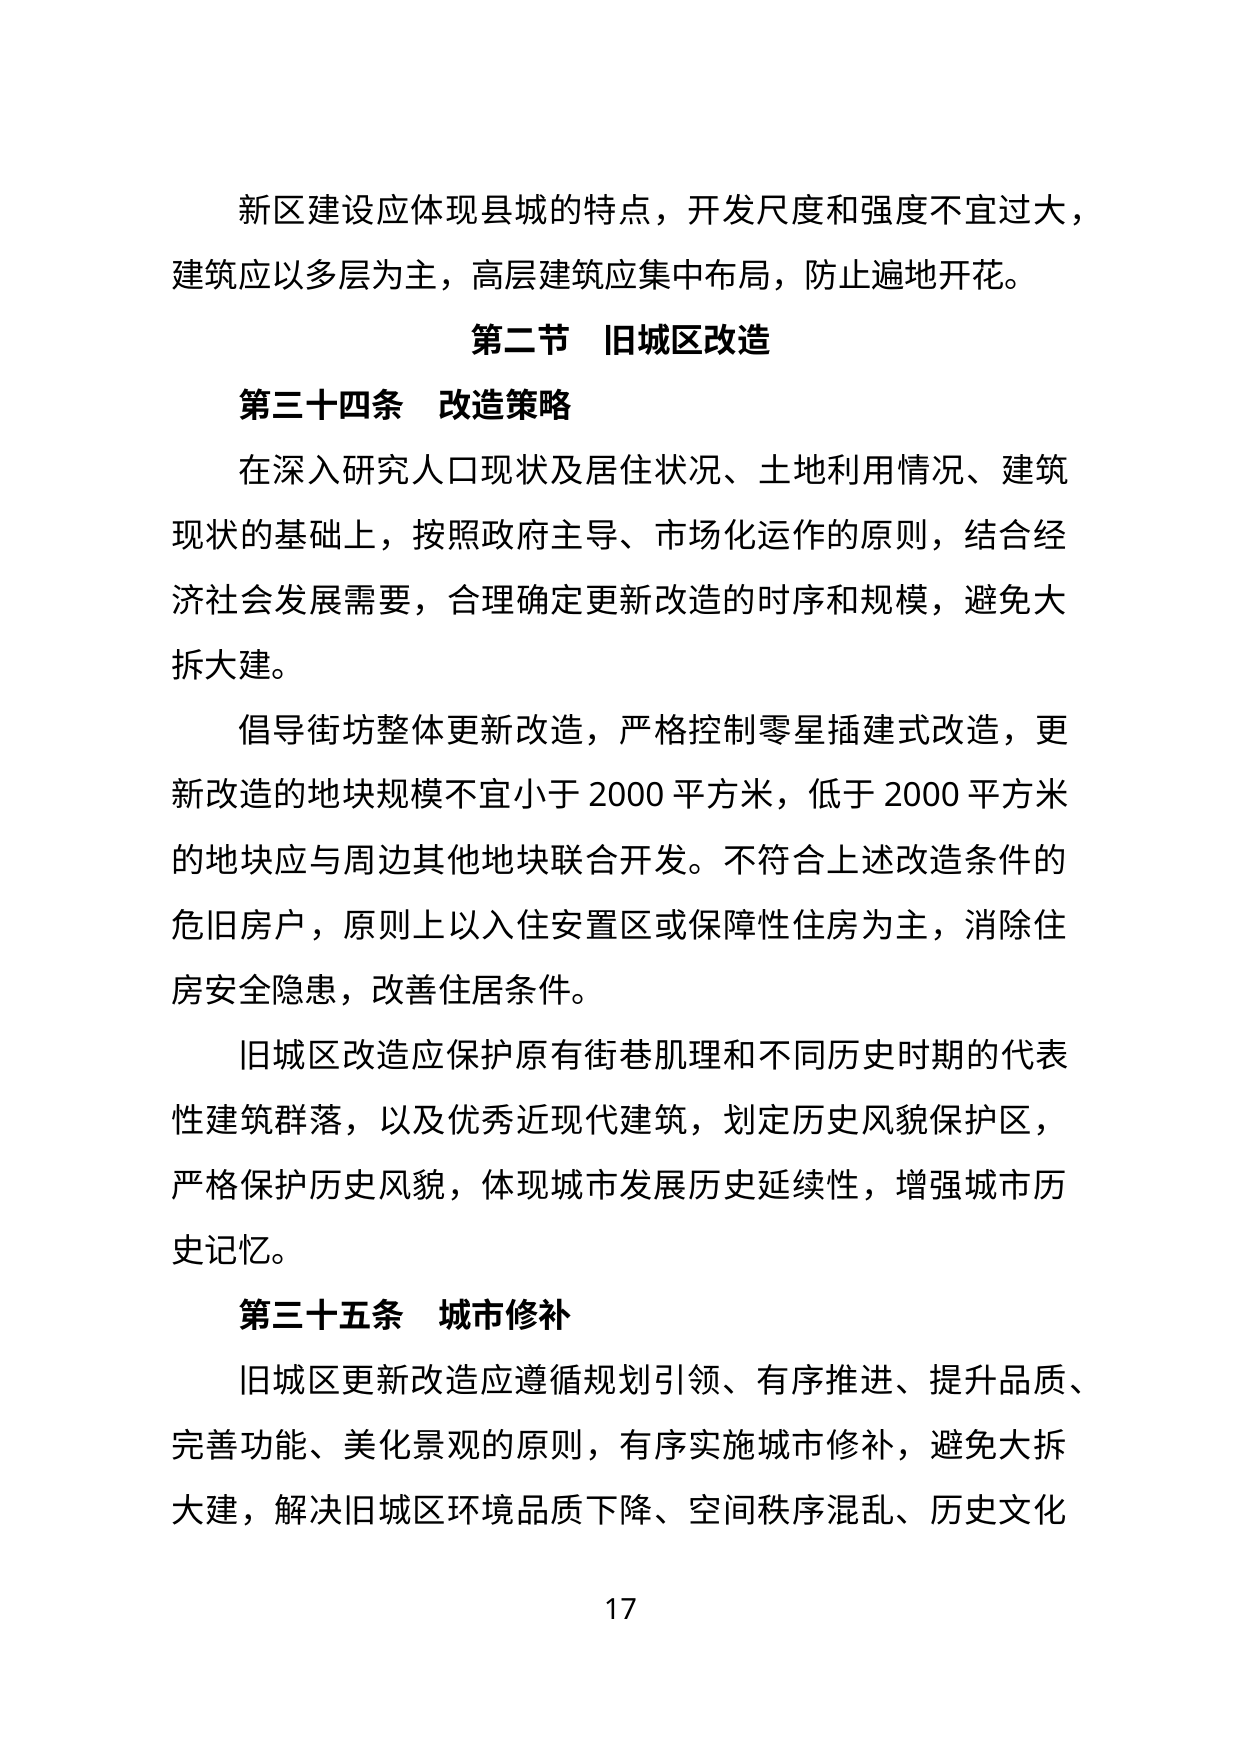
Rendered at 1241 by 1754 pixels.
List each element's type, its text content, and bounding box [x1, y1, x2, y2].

text 第三十五条 城市修补 [171, 1280, 1069, 1345]
text 第二节 旧城区改造 [171, 305, 1069, 370]
text 旧城区改造应保护原有街巷肌理和不同历史时期的代表性建筑群落，以及优秀近现代建筑，划定历史风貌保护区，严格保护历史风貌，体现城市发展历史延续性，增强城市历史记忆。 [171, 1020, 1069, 1280]
text 新区建设应体现县城的特点，开发尺度和强度不宜过大，建筑应以多层为主，高层建筑应集中布局，防止遍地开花。 [171, 175, 1069, 305]
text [171, 1345, 1069, 1540]
text 倡导街坊整体更新改造，严格控制零星插建式改造，更新改造的地块规模不宜小于2000平方米，低于2000平方米的地块应与周边其他地块联合开发。不符合上述改造条件的危旧房户，原则上以入住安置区或保障性住房为主，消除住房安全隐患，改善住居条件。 [171, 695, 1069, 1020]
text 在深入研究人口现状及居住状况、土地利用情况、建筑现状的基础上，按照政府主导、市场化运作的原则，结合经济社会发展需要，合理确定更新改造的时序和规模，避免大拆大建。 [171, 435, 1069, 695]
text 第三十四条 改造策略 [171, 370, 1069, 435]
